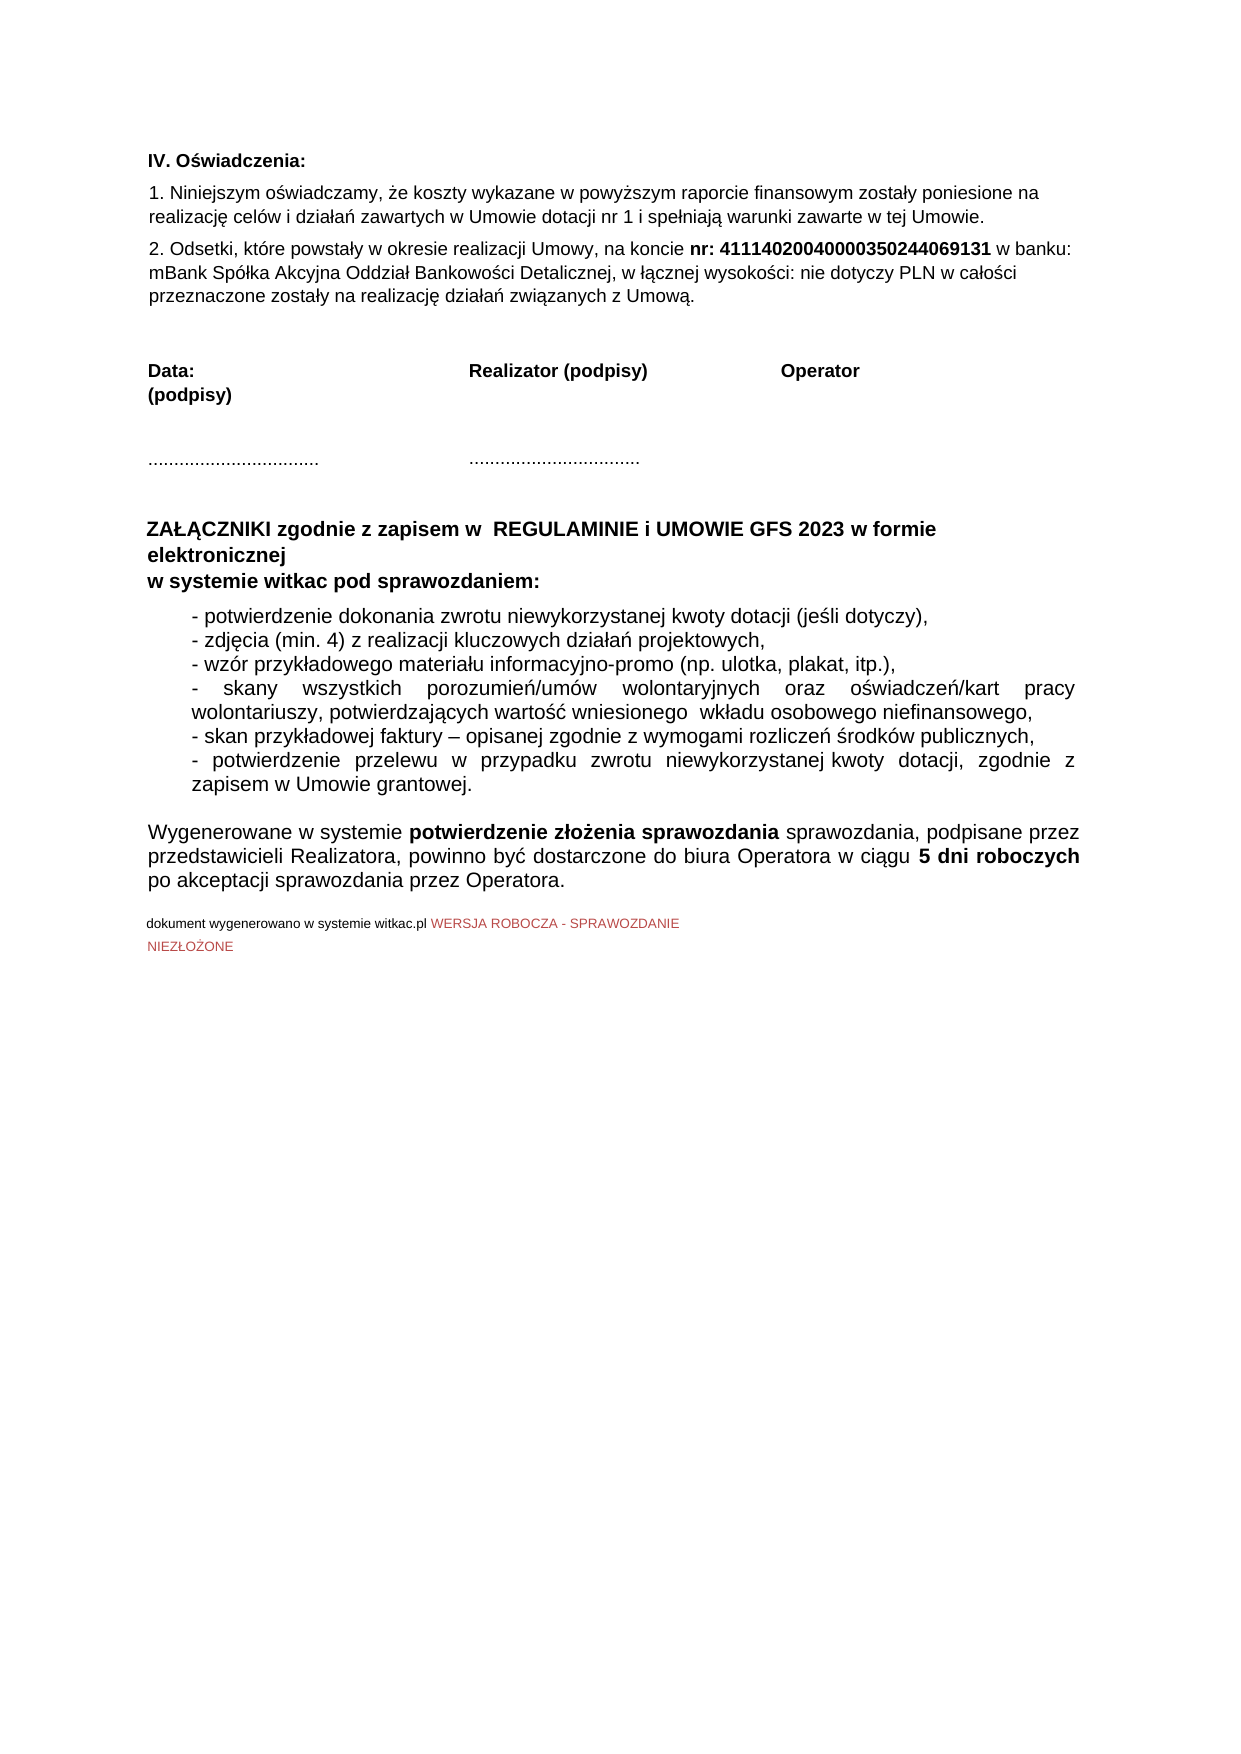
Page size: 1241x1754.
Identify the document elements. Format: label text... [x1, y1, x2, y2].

text 2. Odsetki, które powstały w okresie realizacji Umowy, na koncie nr: 41114020040000350244069131 w banku: mBank Spółka Akcyjna Oddział Bankowości Detalicznej, w łącznej wysokości: nie dotyczy PLN w całości przeznaczone zostały na realizację działań związanych z Umową. [149, 238, 1080, 307]
text IV. Oświadczenia: [148, 150, 1080, 172]
text Wygenerowane w systemie potwierdzenie złożenia sprawozdania sprawozdania, podpisane przez przedstawicieli Realizatora, powinno być dostarczone do biura Operatora w ciągu 5 dni roboczych po akceptacji sprawozdania przez Operatora. [148, 820, 1080, 892]
text - potwierdzenie przelewu w przypadku zwrotu niewykorzystanej kwoty dotacji, zgodnie z zapisem w Umowie grantowej. [191, 748, 1076, 796]
table_header Data: (podpisy) ................................. [148, 360, 413, 517]
table_header Operator [781, 360, 860, 517]
text - skan przykładowej faktury – opisanej zgodnie z wymogami rozliczeń środków publicznych, [191, 724, 1076, 748]
text - wzór przykładowego materiału informacyjno-promo (np. ulotka, plakat, itp.), [191, 652, 1076, 676]
text - skany wszystkich porozumień/umów wolontaryjnych oraz oświadczeń/kart pracy wolontariuszy, potwierdzających wartość wniesionego wkładu osobowego niefinansowego, [191, 676, 1076, 724]
table_header Realizator (podpisy) ................................. [413, 360, 781, 517]
text - zdjęcia (min. 4) z realizacji kluczowych działań projektowych, [191, 628, 1076, 652]
text dokument wygenerowano w systemie witkac.pl WERSJA ROBOCZA - SPRAWOZDANIE NIEZŁOŻONE [146, 916, 683, 954]
text 1. Niniejszym oświadczamy, że koszty wykazane w powyższym raporcie finansowym zostały poniesione na realizację celów i działań zawartych w Umowie dotacji nr 1 i spełniają warunki zawarte w tej Umowie. [149, 182, 1080, 227]
text ZAŁĄCZNIKI zgodnie z zapisem w REGULAMINIE i UMOWIE GFS 2023 w formie elektronicznej w systemie witkac pod sprawozdaniem: [146, 517, 1080, 593]
text - potwierdzenie dokonania zwrotu niewykorzystanej kwoty dotacji (jeśli dotyczy), [191, 604, 1076, 628]
